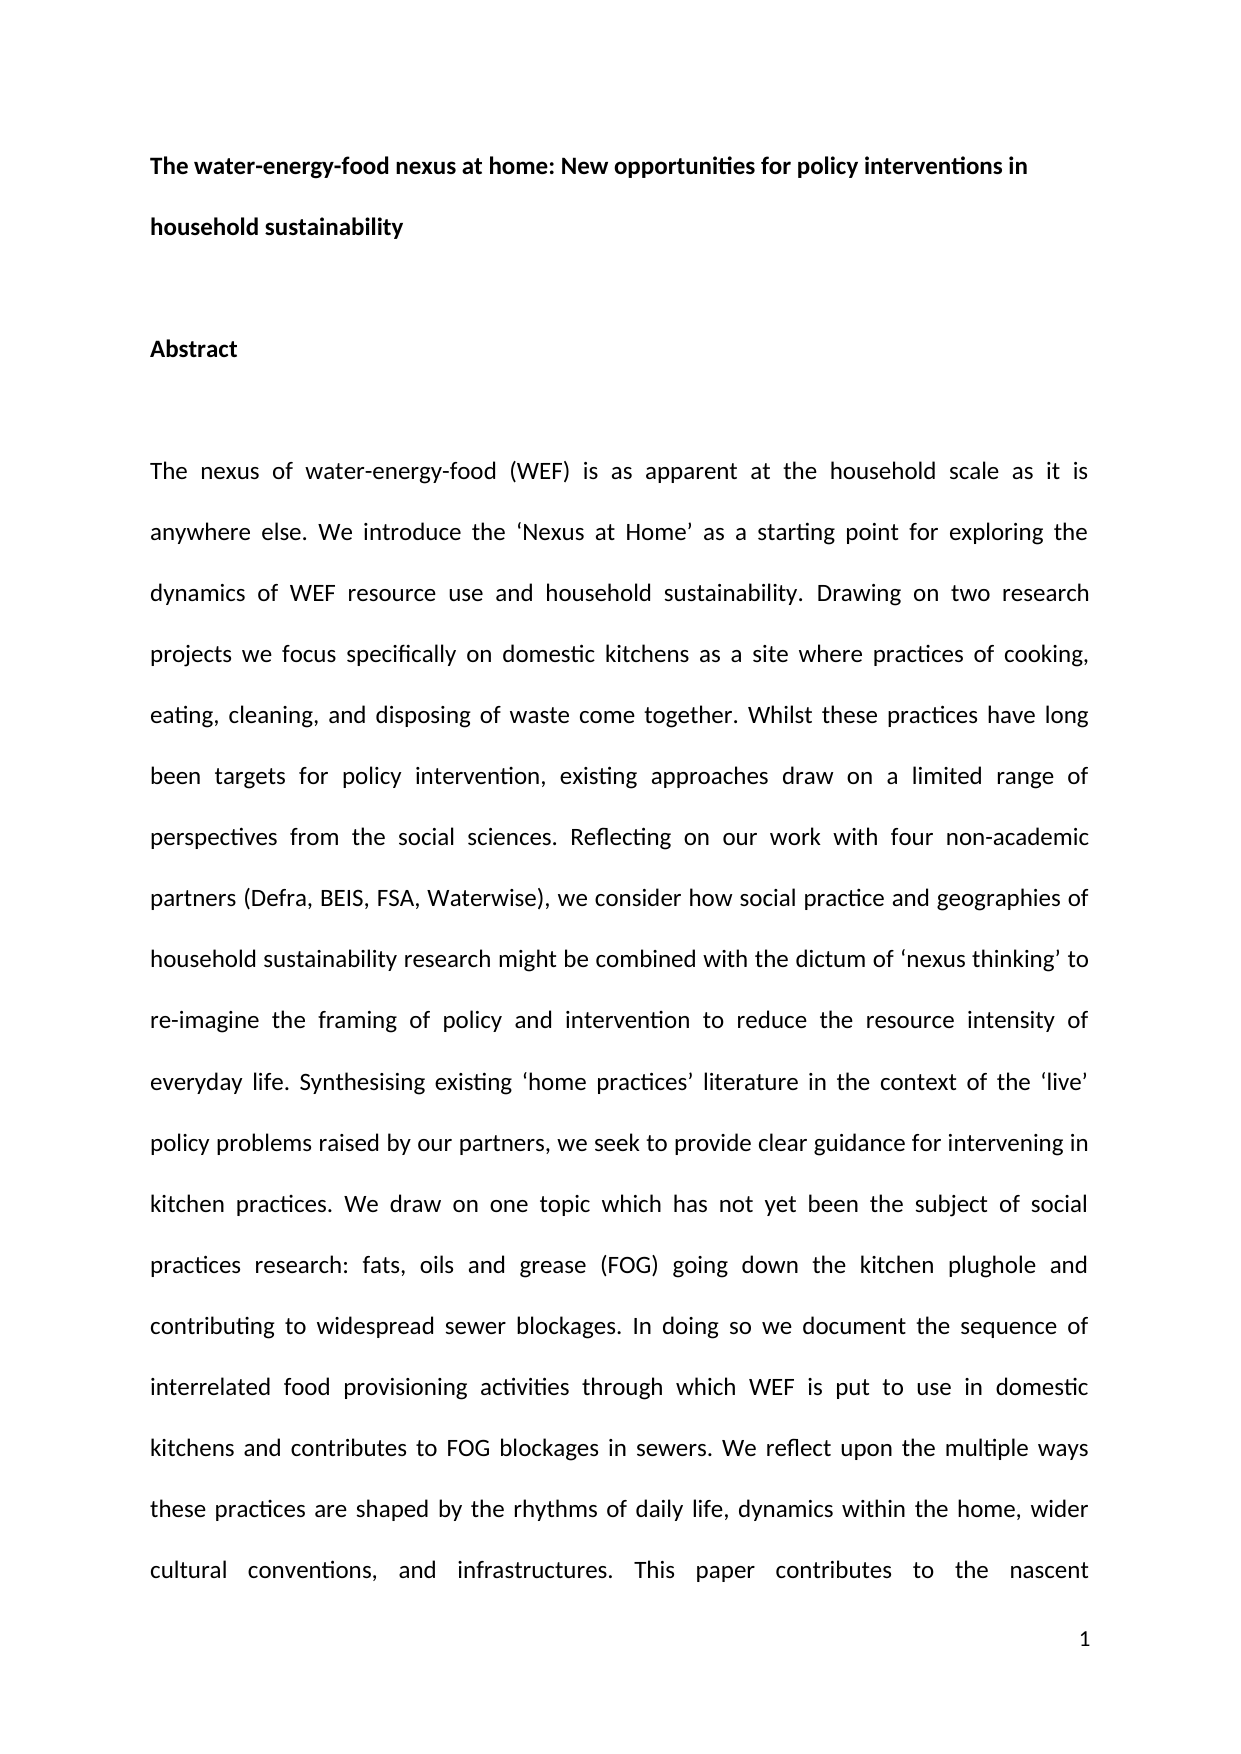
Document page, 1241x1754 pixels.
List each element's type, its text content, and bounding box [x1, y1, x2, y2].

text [150, 455, 1090, 1584]
text Abstract [150, 333, 1090, 364]
text The water-energy-food nexus at home: New opportunities for policy interventions in household sustainability [150, 150, 1090, 242]
